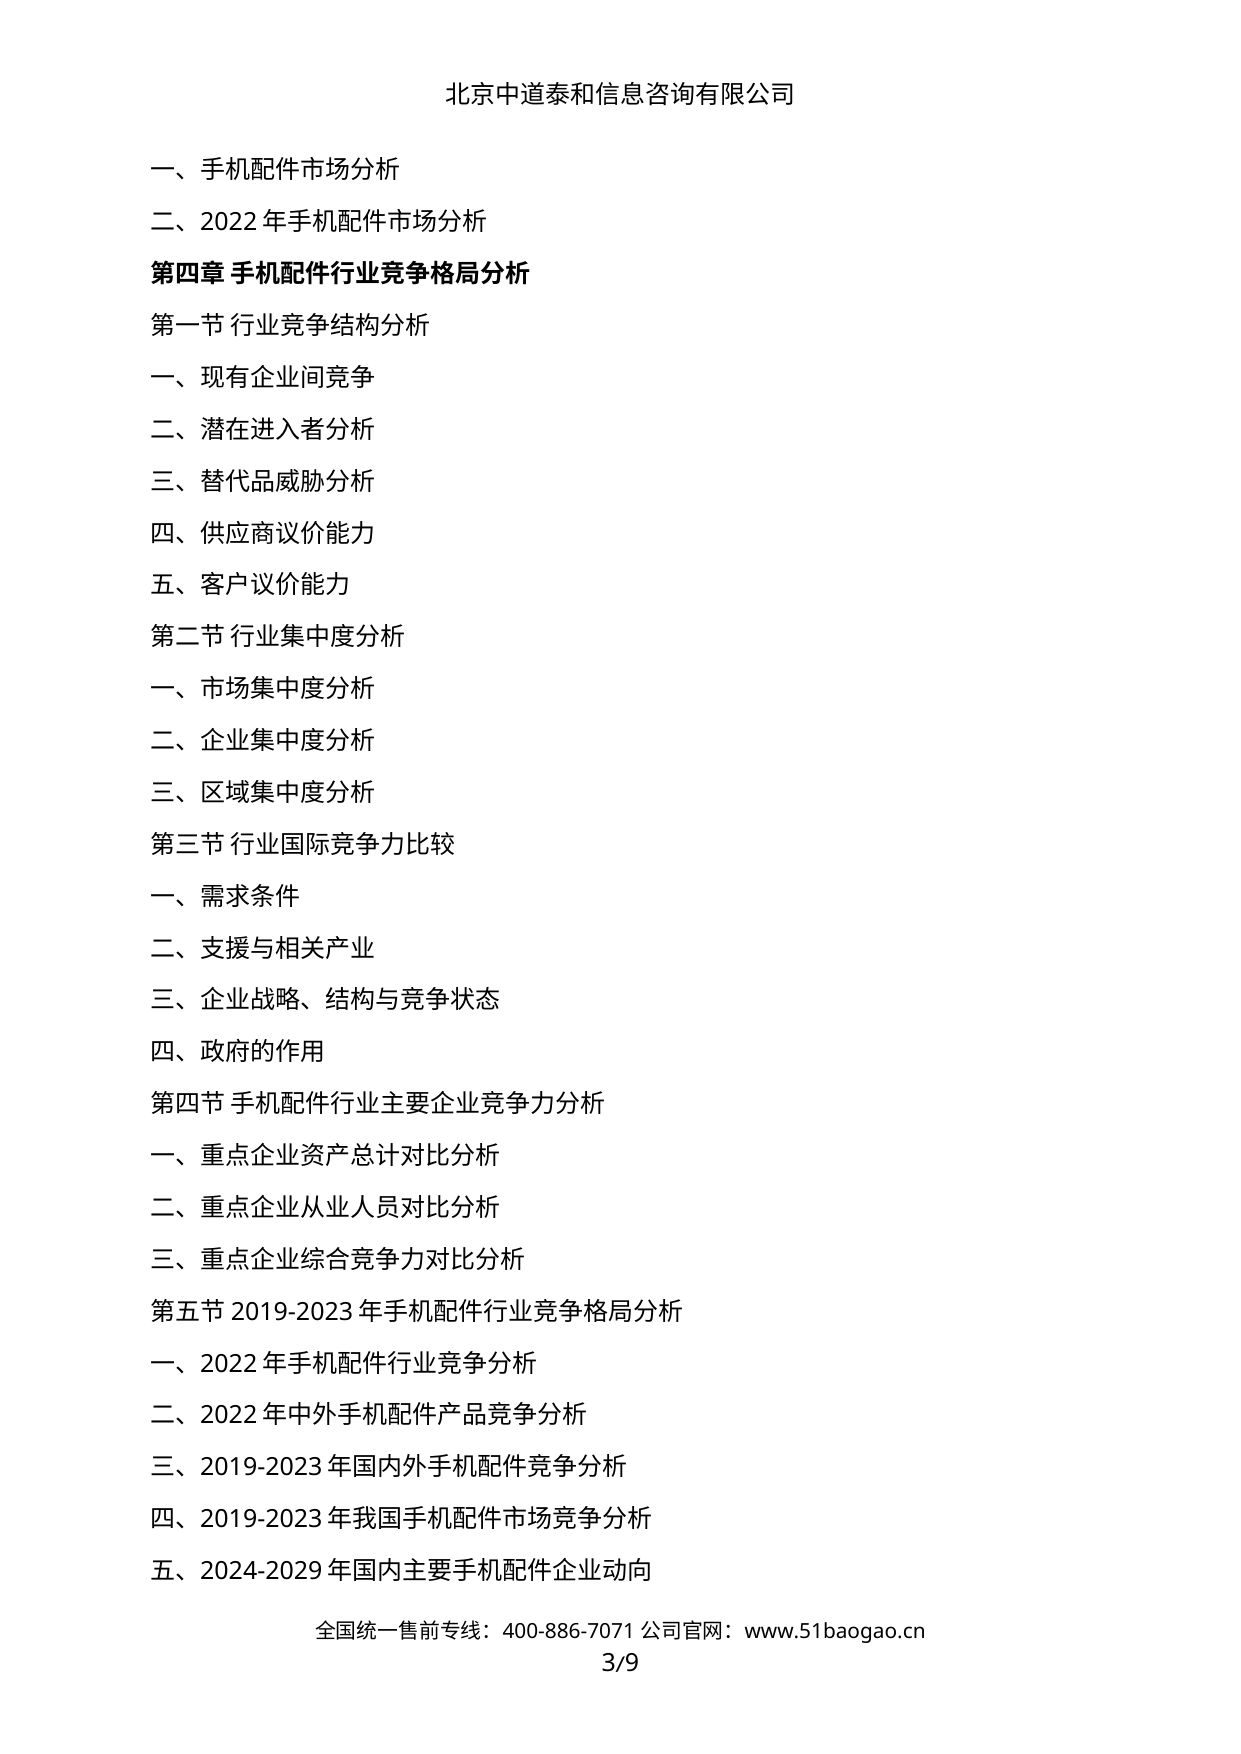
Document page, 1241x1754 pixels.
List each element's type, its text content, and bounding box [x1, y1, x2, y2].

text 三、替代品威胁分析 [150, 461, 1090, 497]
text 第二节 行业集中度分析 [150, 617, 1090, 653]
text 二、2022年中外手机配件产品竞争分析 [150, 1395, 1090, 1431]
text 二、企业集中度分析 [150, 721, 1090, 757]
text 三、2019-2023年国内外手机配件竞争分析 [150, 1447, 1090, 1483]
text 三、企业战略、结构与竞争状态 [150, 980, 1090, 1016]
text 第一节 行业竞争结构分析 [150, 306, 1090, 342]
text 第四章 手机配件行业竞争格局分析 [150, 254, 1090, 290]
text 四、2019-2023年我国手机配件市场竞争分析 [150, 1499, 1090, 1535]
text 第三节 行业国际竞争力比较 [150, 824, 1090, 861]
text 第四节 手机配件行业主要企业竞争力分析 [150, 1084, 1090, 1120]
text 五、客户议价能力 [150, 565, 1090, 601]
text 二、2022年手机配件市场分析 [150, 202, 1090, 238]
text 第五节 2019-2023年手机配件行业竞争格局分析 [150, 1291, 1090, 1327]
text 二、重点企业从业人员对比分析 [150, 1187, 1090, 1224]
text 一、市场集中度分析 [150, 669, 1090, 705]
text 四、供应商议价能力 [150, 513, 1090, 549]
text 一、现有企业间竞争 [150, 357, 1090, 394]
text 一、需求条件 [150, 876, 1090, 912]
text 一、2022年手机配件行业竞争分析 [150, 1343, 1090, 1379]
text 四、政府的作用 [150, 1032, 1090, 1068]
text 二、支援与相关产业 [150, 928, 1090, 964]
text 一、重点企业资产总计对比分析 [150, 1136, 1090, 1172]
text 二、潜在进入者分析 [150, 409, 1090, 446]
text 一、手机配件市场分析 [150, 150, 1090, 186]
text 五、2024-2029年国内主要手机配件企业动向 [150, 1551, 1090, 1587]
text 三、重点企业综合竞争力对比分析 [150, 1239, 1090, 1276]
text 三、区域集中度分析 [150, 772, 1090, 809]
